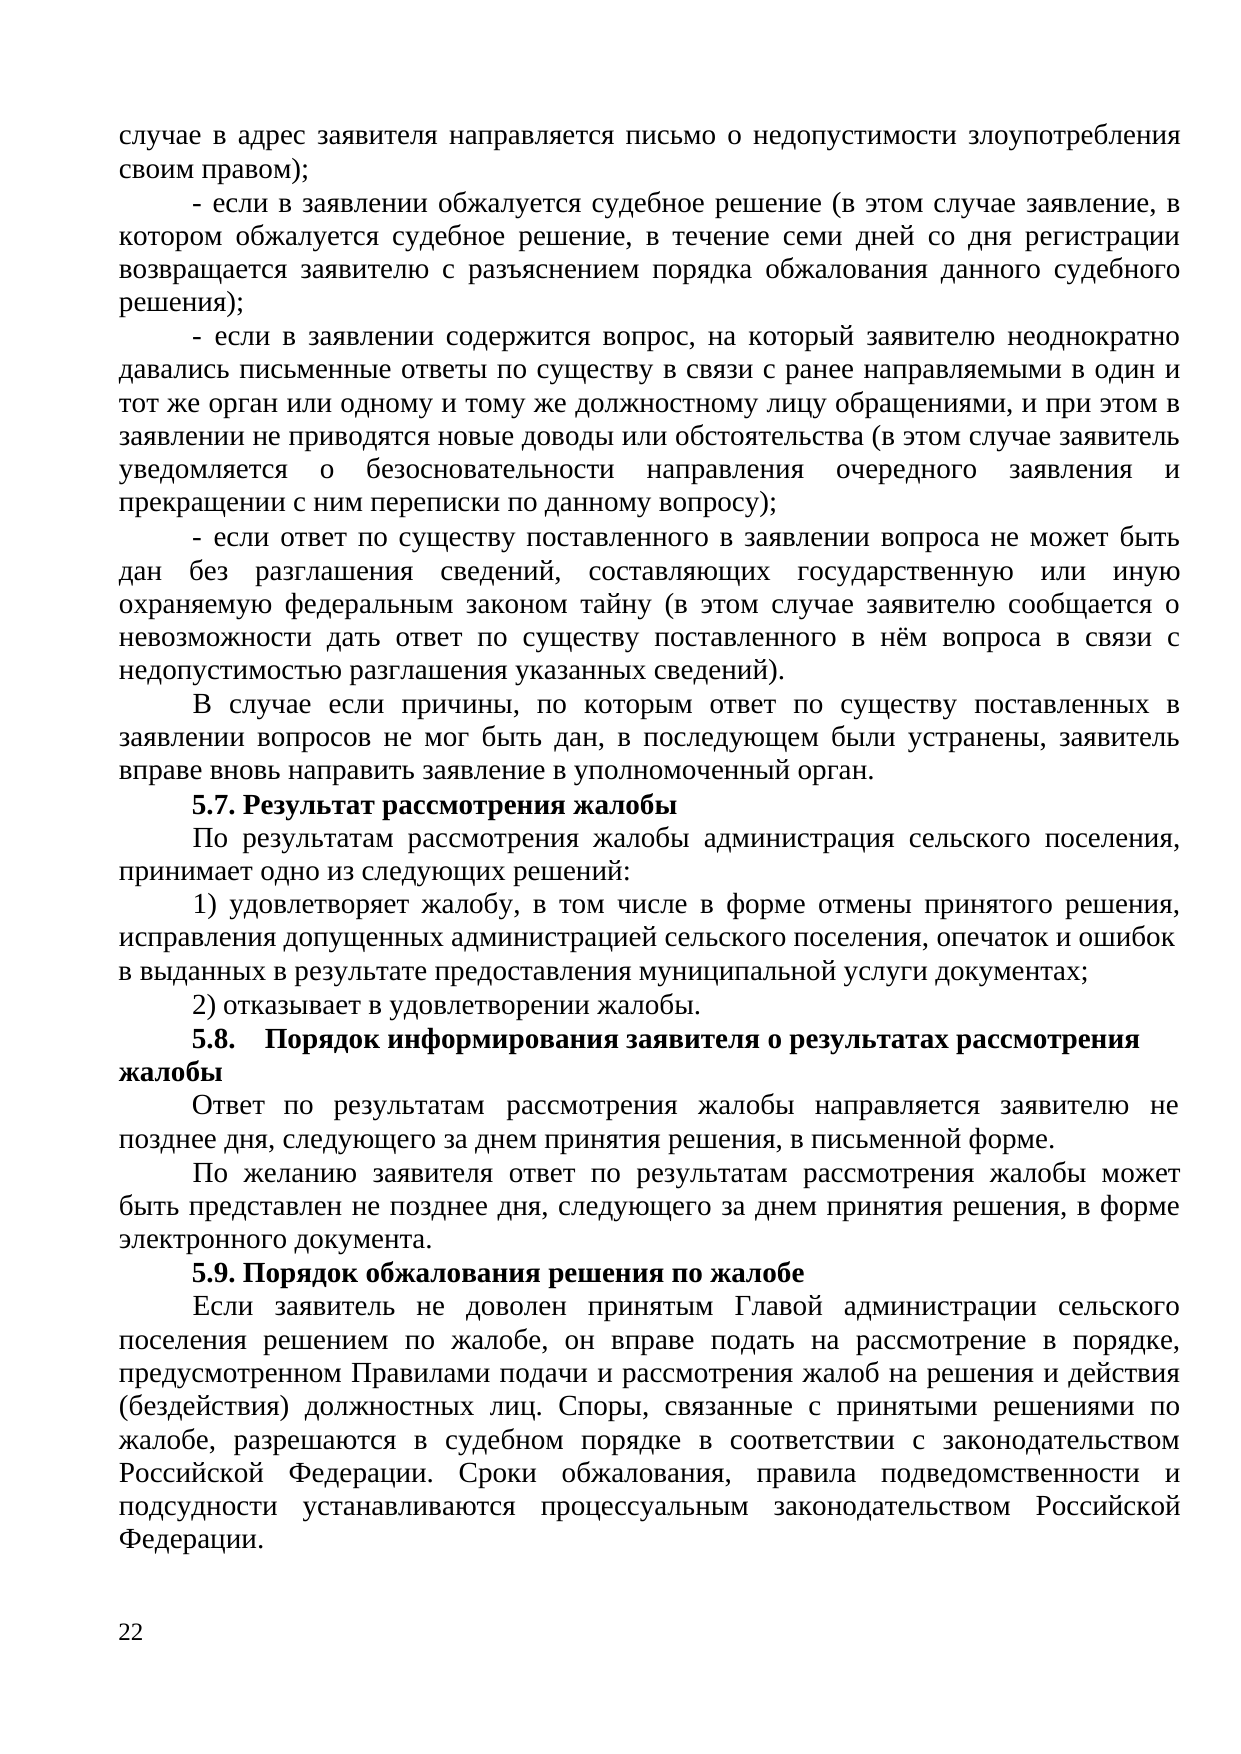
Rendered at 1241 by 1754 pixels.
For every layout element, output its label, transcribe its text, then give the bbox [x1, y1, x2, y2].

text 22 [118, 1617, 1182, 1646]
text В случае если причины, по которым ответ по существу поставленных в заявлении вопросов не мог быть дан, в последующем были устранены, заявитель вправе вновь направить заявление в уполномоченный орган. [119, 687, 1181, 786]
text Если заявитель не доволен принятым Главой администрации сельского поселения решением по жалобе, он вправе подать на рассмотрение в порядке, предусмотренном Правилами подачи и рассмотрения жалоб на решения и действия (бездействия) должностных лиц. Споры, связанные с принятыми решениями по жалобе, разрешаются в судебном порядке в соответствии с законодательством Российской Федерации. Сроки обжалования, правила подведомственности и подсудности устанавливаются процессуальным законодательством Российской Федерации. [119, 1289, 1181, 1555]
text По желанию заявителя ответ по результатам рассмотрения жалобы может быть представлен не позднее дня, следующего за днем принятия решения, в форме электронного документа. [119, 1156, 1181, 1254]
text позднее дня, следующего за днем принятия решения, в письменной форме. [119, 1121, 1181, 1154]
text Ответ по результатам рассмотрения жалобы направляется заявителю не [192, 1088, 1181, 1121]
text По результатам рассмотрения жалобы администрация сельского поселения, принимает одно из следующих решений: [119, 821, 1181, 886]
text случае в адрес заявителя направляется письмо о недопустимости злоупотребления своим правом); [119, 118, 1182, 184]
list если в заявлении содержится вопрос, на который заявителю неоднократно давались письменные ответы по существу в связи с ранее направляемыми в один и тот же орган или одному и тому же должностному лицу обращениями, и при этом в заявлении не приводятся новые доводы или обстоятельства (в этом случае заявитель уведомляется о безосновательности направления очередного заявления и прекращении с ним переписки по данному вопросу); [119, 319, 1181, 518]
list если в заявлении обжалуется судебное решение (в этом случае заявление, в котором обжалуется судебное решение, в течение семи дней со дня регистрации возвращается заявителю с разъяснением порядка обжалования данного судебного решения); [119, 186, 1181, 317]
text 1) удовлетворяет жалобу, в том числе в форме отмены принятого решения, исправления допущенных администрацией сельского поселения, опечаток и ошибок [119, 888, 1181, 953]
list отказывает в удовлетворении жалобы. [192, 987, 1181, 1020]
list если ответ по существу поставленного в заявлении вопроса не может быть дан без разглашения сведений, составляющих государственную или иную охраняемую федеральным законом тайну (в этом случае заявителю сообщается о невозможности дать ответ по существу поставленного в нём вопроса в связи с недопустимостью разглашения указанных сведений). [119, 520, 1181, 686]
text 5.7. Результат рассмотрения жалобы [192, 787, 1181, 820]
text 5.8. Порядок информирования заявителя о результатах рассмотрения [192, 1021, 1181, 1054]
text жалобы [119, 1054, 1181, 1088]
list выданных в результате предоставления муниципальной услуги документах; [118, 953, 1181, 987]
text 5.9. Порядок обжалования решения по жалобе [192, 1255, 1181, 1288]
